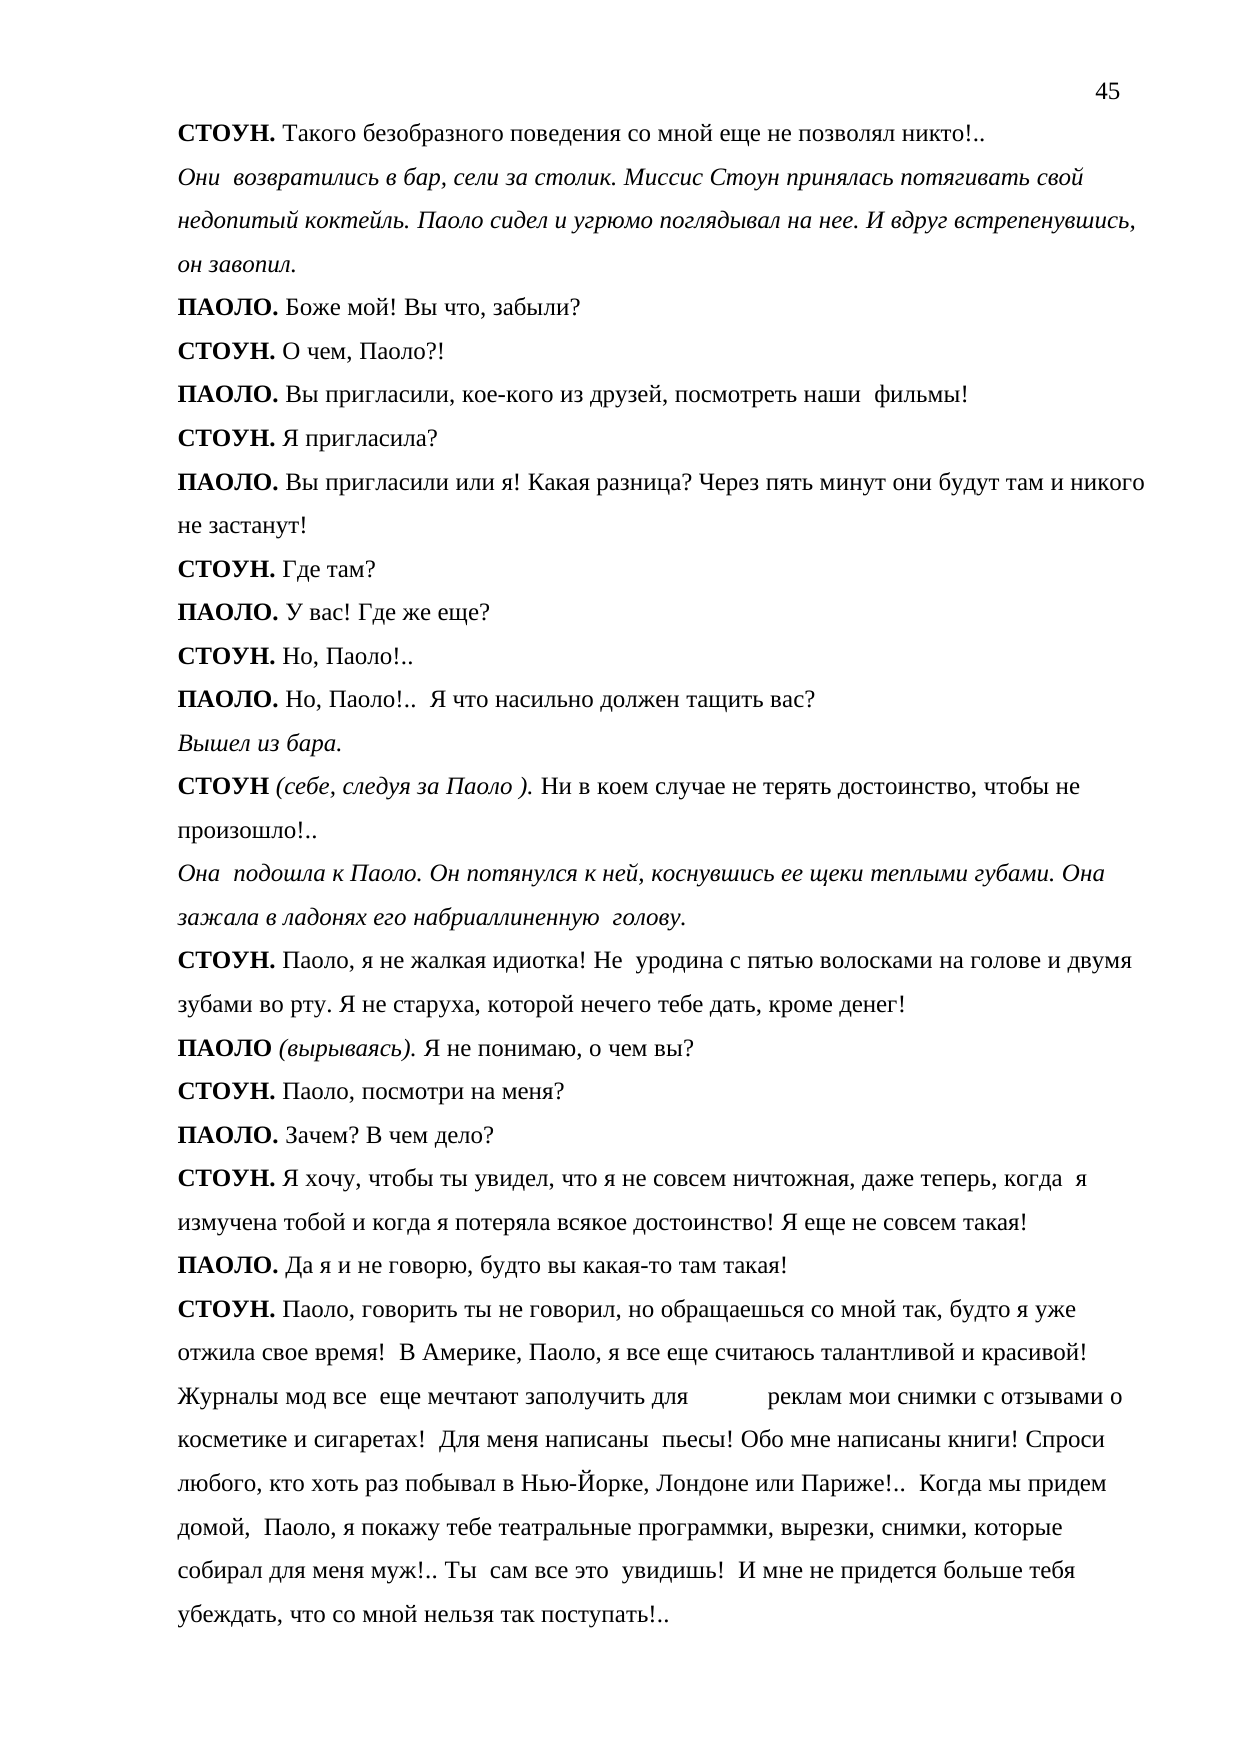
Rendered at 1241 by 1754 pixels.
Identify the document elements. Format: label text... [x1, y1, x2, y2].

text ПАОЛО. Вы пригласили, кое-кого из друзей, посмотреть наши фильмы! [177, 379, 1152, 408]
text СТОУН. Я пригласила? [177, 423, 1152, 452]
text Она подошла к Паоло. Он потянулся к ней, коснувшись ее щеки теплыми губами. Она зажала в ладонях его набриаллиненную голову. [177, 858, 1152, 931]
text СТОУН. О чем, Паоло?! [177, 336, 1152, 365]
text СТОУН. Паоло, говорить ты не говорил, но обращаешься со мной так, будто я уже отжила свое время! В Америке, Паоло, я все еще считаюсь талантливой и красивой! Журналы мод все еще мечтают заполучить для реклам мои снимки с отзывами о косметике и сигаретах! Для меня написаны пьесы! Обо мне написаны книги! Спроси любого, кто хоть раз побывал в Нью-Йорке, Лондоне или Париже!.. Когда мы придем домой, Паоло, я покажу тебе театральные программки, вырезки, снимки, которые собирал для меня муж!.. Ты сам все это увидишь! И мне не придется больше тебя убеждать, что со мной нельзя так поступать!.. [177, 1294, 1152, 1628]
text Вышел из бара. [177, 728, 1152, 757]
text ПАОЛО. Но, Паоло!.. Я что насильно должен тащить вас? [177, 684, 1152, 713]
text ПАОЛО (вырываясь). Я не понимаю, о чем вы? [177, 1032, 1152, 1062]
text ПАОЛО. Вы пригласили или я! Какая разница? Через пять минут они будут там и никого не застанут! [177, 466, 1152, 539]
text СТОУН. Я хочу, чтобы ты увидел, что я не совсем ничтожная, даже теперь, когда я измучена тобой и когда я потеряла всякое достоинство! Я еще не совсем такая! [177, 1163, 1152, 1236]
text СТОУН. Но, Паоло!.. [177, 641, 1152, 670]
text СТОУН (себе, следуя за Паоло ). Ни в коем случае не терять достоинство, чтобы не произошло!.. [177, 771, 1152, 844]
text ПАОЛО. Да я и не говорю, будто вы какая-то там такая! [177, 1250, 1152, 1279]
text СТОУН. Где там? [177, 553, 1152, 583]
text Они возвратились в бар, сели за столик. Миссис Стоун принялась потягивать свой недопитый коктейль. Паоло сидел и угрюмо поглядывал на нее. И вдруг встрепенувшись, он завопил. [177, 162, 1152, 278]
text СТОУН. Такого безобразного поведения со мной еще не позволял никто!.. [177, 118, 1152, 147]
subtitle ПАОЛО. У вас! Где же еще? [177, 597, 1152, 626]
text СТОУН. Паоло, я не жалкая идиотка! Не уродина с пятью волосками на голове и двумя зубами во рту. Я не старуха, которой нечего тебе дать, кроме денег! [177, 945, 1152, 1018]
text ПАОЛО. Зачем? В чем дело? [177, 1119, 1152, 1149]
text ПАОЛО. Боже мой! Вы что, забыли? [177, 292, 1152, 321]
text СТОУН. Паоло, посмотри на меня? [177, 1076, 1152, 1105]
